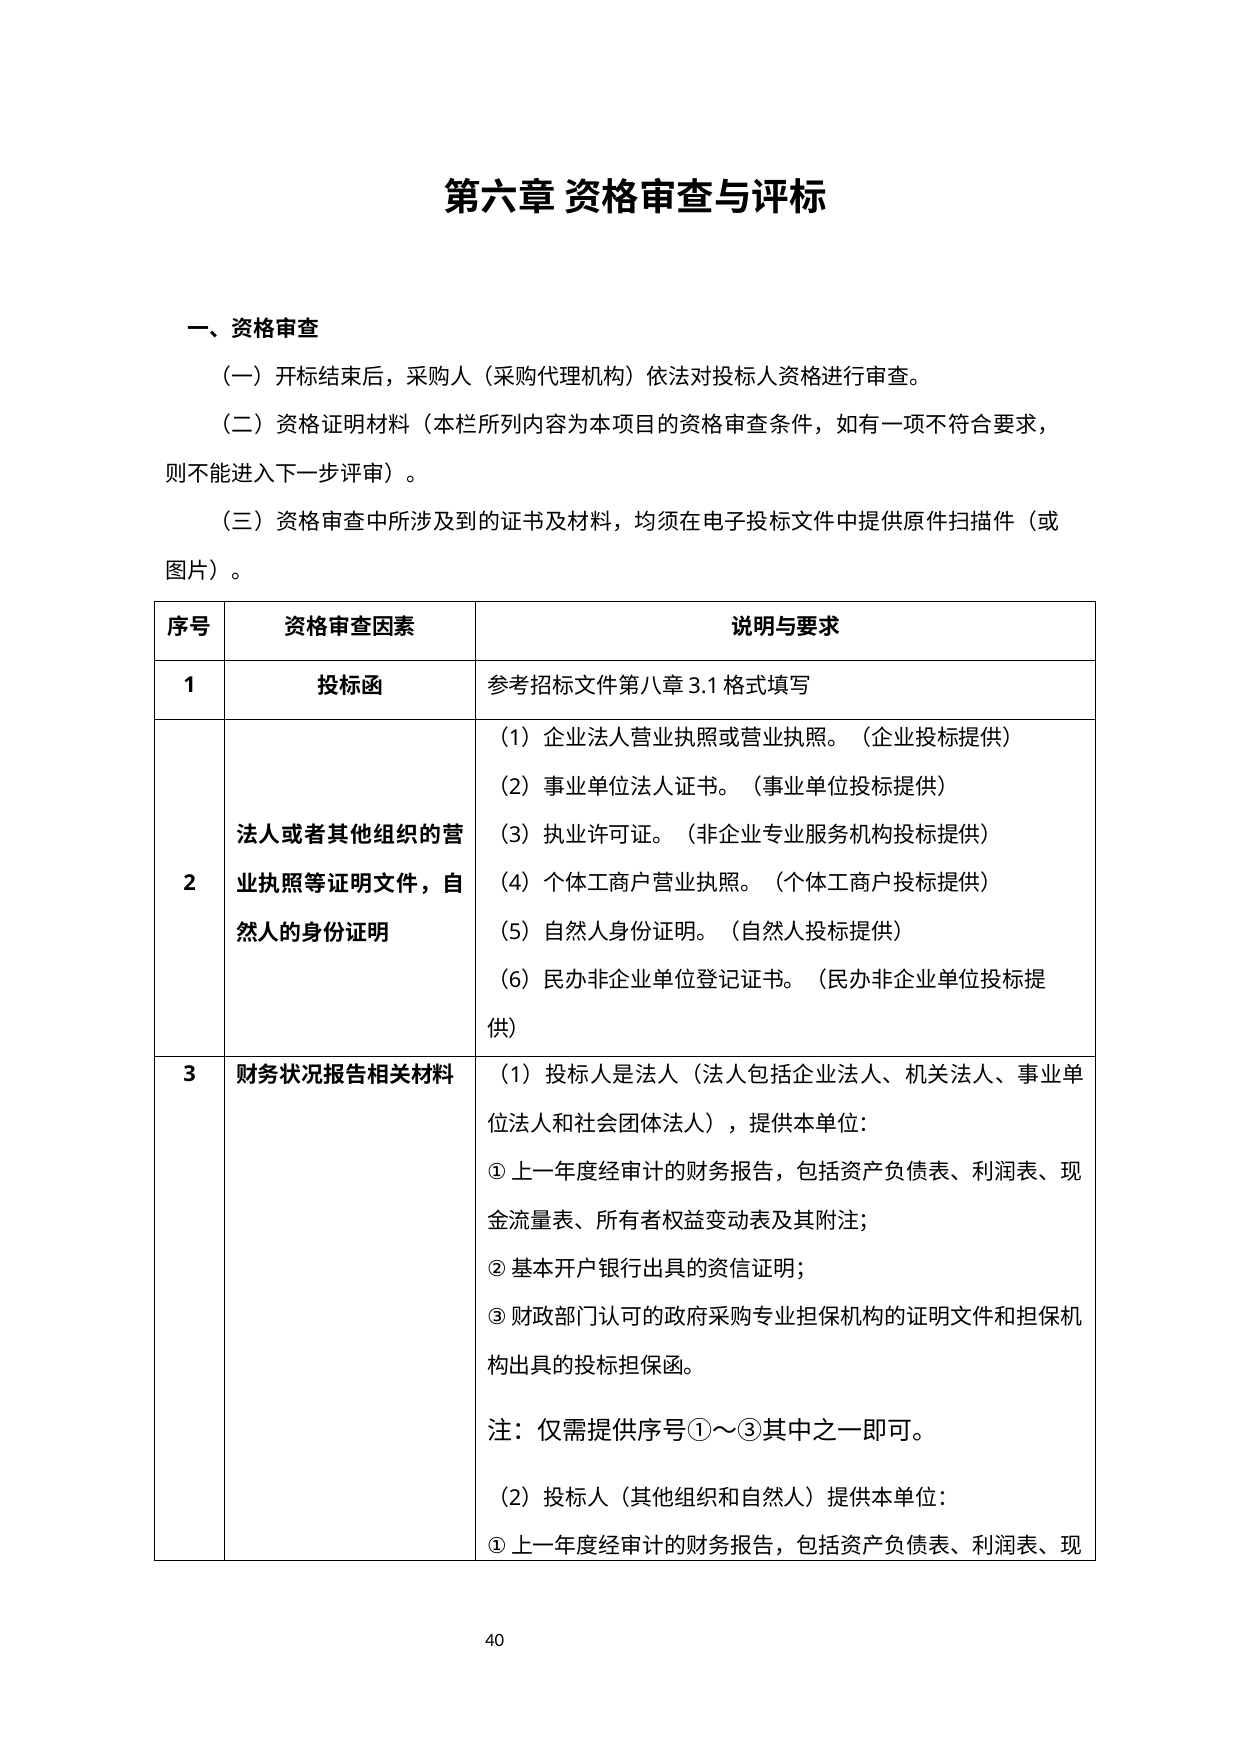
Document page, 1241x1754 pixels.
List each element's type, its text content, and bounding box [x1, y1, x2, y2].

table_cell 法人或者其他组织的营业执照等证明文件，自然人的身份证明 [225, 720, 475, 1056]
text 第六章 资格审查与评标 [165, 162, 1104, 227]
table_cell 投标函 [225, 661, 475, 719]
table_cell 1 [155, 661, 224, 719]
table_header 资格审查因素 [225, 602, 475, 660]
table_cell （1）企业法人营业执照或营业执照。（企业投标提供） （2）事业单位法人证书。（事业单位投标提供） （3）执业许可证。（非企业专业服务机构投标提供） （4）个体工商户营业执照。（个体工商户投标提供） （5）自然人身份证明。（自然人投标提供） （6）民办非企业单位登记证书。（民办非企业单位投标提供） [476, 720, 1095, 1056]
table_cell 2 [155, 720, 224, 1056]
text （三）资格审查中所涉及到的证书及材料，均须在电子投标文件中提供原件扫描件（或图片）。 [165, 504, 1061, 585]
table_header 序号 [155, 602, 224, 660]
table_header 说明与要求 [476, 602, 1095, 660]
table_cell 财务状况报告相关材料 [225, 1057, 475, 1560]
text （二）资格证明材料（本栏所列内容为本项目的资格审查条件，如有一项不符合要求，则不能进入下一步评审）。 [165, 407, 1061, 488]
text 一、资格审查 [165, 310, 1104, 343]
table_cell 3 [155, 1057, 224, 1560]
table_cell 参考招标文件第八章3.1格式填写 [476, 661, 1095, 719]
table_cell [476, 1057, 1095, 1560]
text （一）开标结束后，采购人（采购代理机构）依法对投标人资格进行审查。 [165, 358, 1104, 391]
